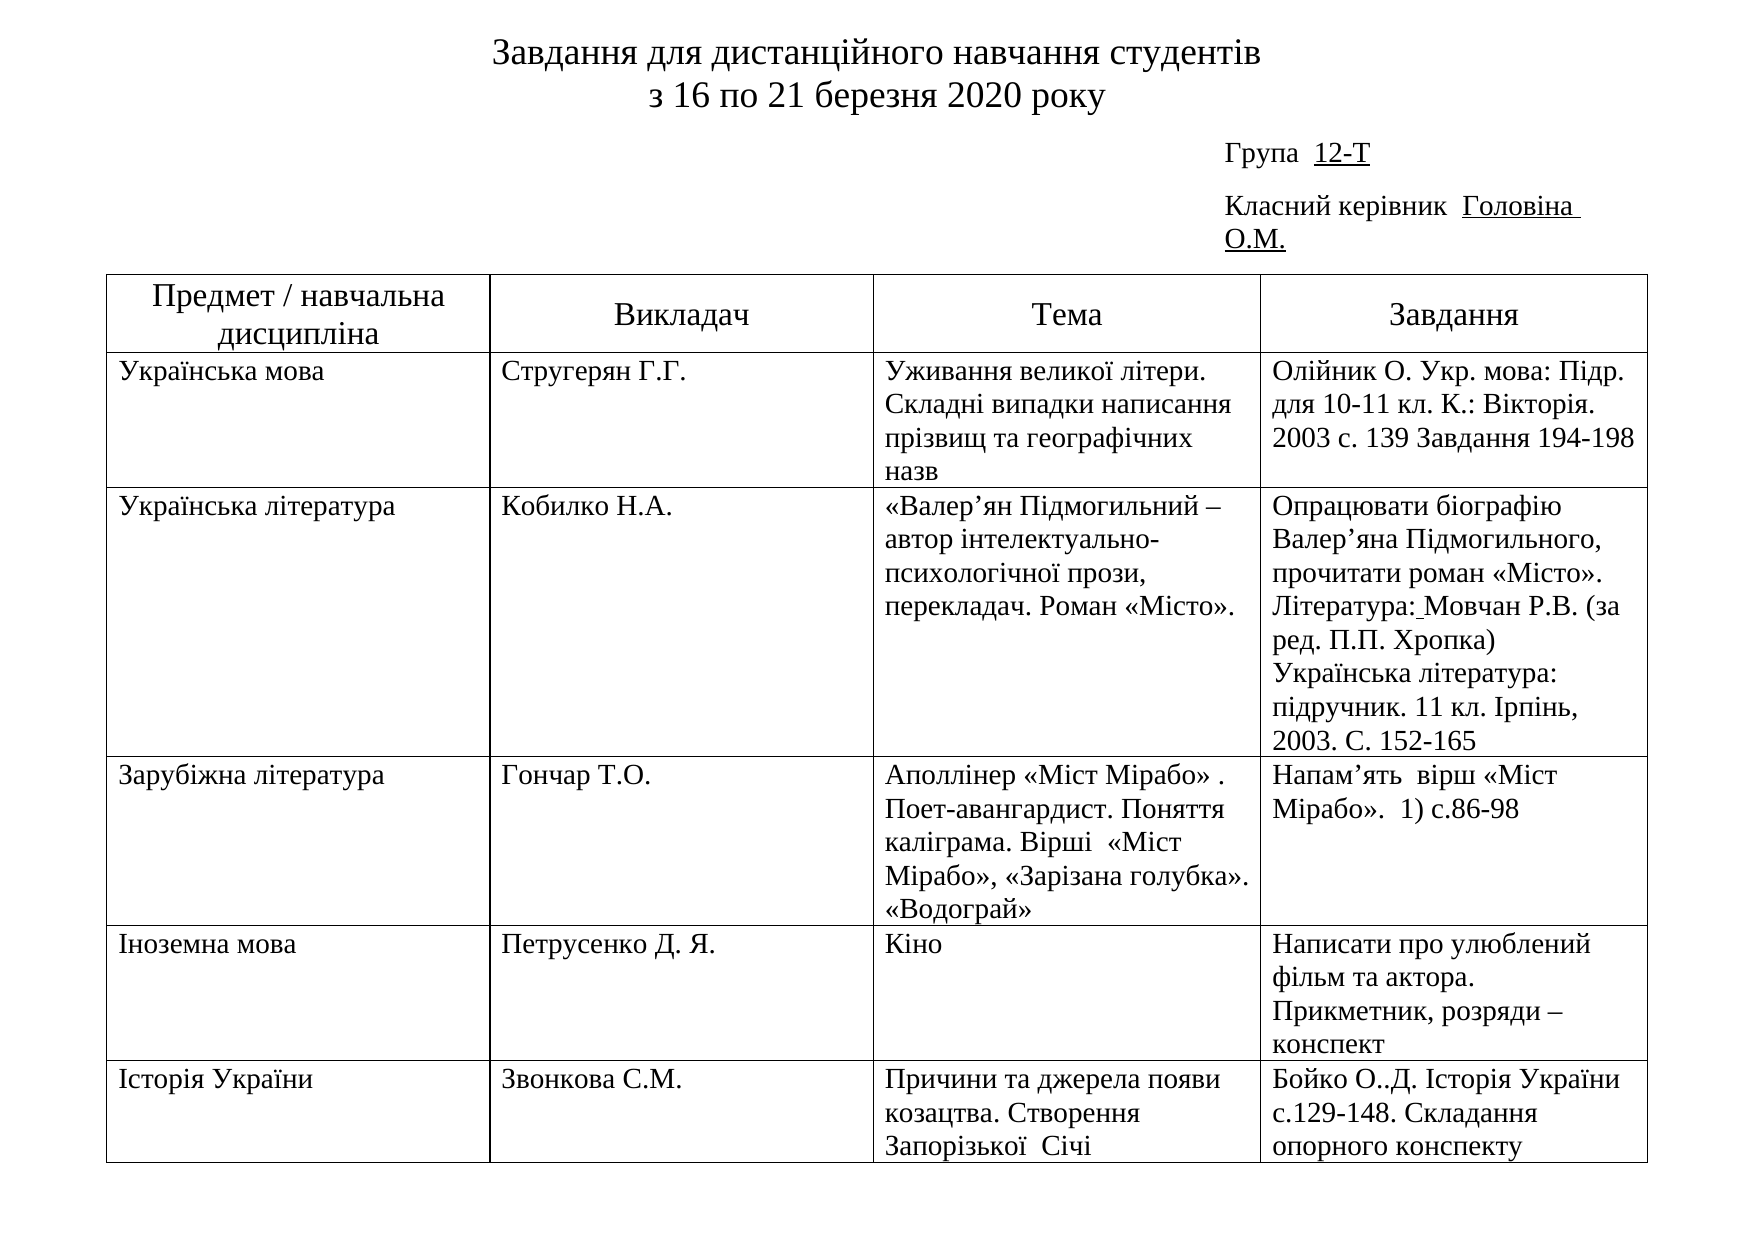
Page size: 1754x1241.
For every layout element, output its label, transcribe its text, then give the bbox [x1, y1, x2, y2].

table_cell Уживання великої літери. Складні випадки написання прізвищ та географічних назв [874, 353, 1260, 487]
table_cell Зарубіжна література [107, 757, 489, 925]
table_cell Кобилко Н.А. [491, 488, 873, 756]
text Завдання для дистанційного навчання студентів [118, 29, 1636, 73]
table_cell Олійник О. Укр. мова: Підр. для 10-11 кл. К.: Вікторія. 2003 с. 139 Завдання 194-198 [1261, 353, 1647, 487]
table_cell Написати про улюблений фільм та актора. Прикметник, розряди – конспект [1261, 926, 1647, 1060]
table_cell Опрацювати біографію Валер’яна Підмогильного, прочитати роман «Місто». Література: Мовчан Р.В. (за ред. П.П. Хропка) Українська література: підручник. 11 кл. Ірпінь, 2003. С. 152-165 [1261, 488, 1647, 756]
table_cell Іноземна мова [107, 926, 489, 1060]
text Група 12-Т [1151, 135, 1636, 168]
table_cell Стругерян Г.Г. [491, 353, 873, 487]
table_cell Петрусенко Д. Я. [491, 926, 873, 1060]
table_cell Напам’ять вірш «Міст Мірабо». 1) с.86-98 [1261, 757, 1647, 925]
table_header Завдання [1261, 275, 1647, 352]
table_cell Історія України [107, 1061, 489, 1162]
table_header Тема [874, 275, 1260, 352]
text Класний керівник Головіна О.М. [1224, 188, 1636, 255]
table_header Предмет / навчальна дисципліна [107, 275, 489, 352]
table_cell Українська мова [107, 353, 489, 487]
table_cell Бойко О..Д. Історія України с.129-148. Складання опорного конспекту [1261, 1061, 1647, 1162]
table_cell «Валер’ян Підмогильний – автор інтелектуально-психологічної прози, перекладач. Роман «Місто». [874, 488, 1260, 756]
table_cell Гончар Т.О. [491, 757, 873, 925]
table_header Викладач [491, 275, 873, 352]
table_cell Аполлінер «Міст Мірабо» . Поет-авангардист. Поняття каліграма. Вірші «Міст Мірабо», «Зарізана голубка». «Водограй» [874, 757, 1260, 925]
text з 16 по 21 березня 2020 року [118, 73, 1636, 116]
table_cell Причини та джерела появи козацтва. Створення Запорізької Січі [874, 1061, 1260, 1162]
table_cell Звонкова С.М. [491, 1061, 873, 1162]
table_cell Українська література [107, 488, 489, 756]
table_cell Кіно [874, 926, 1260, 1060]
